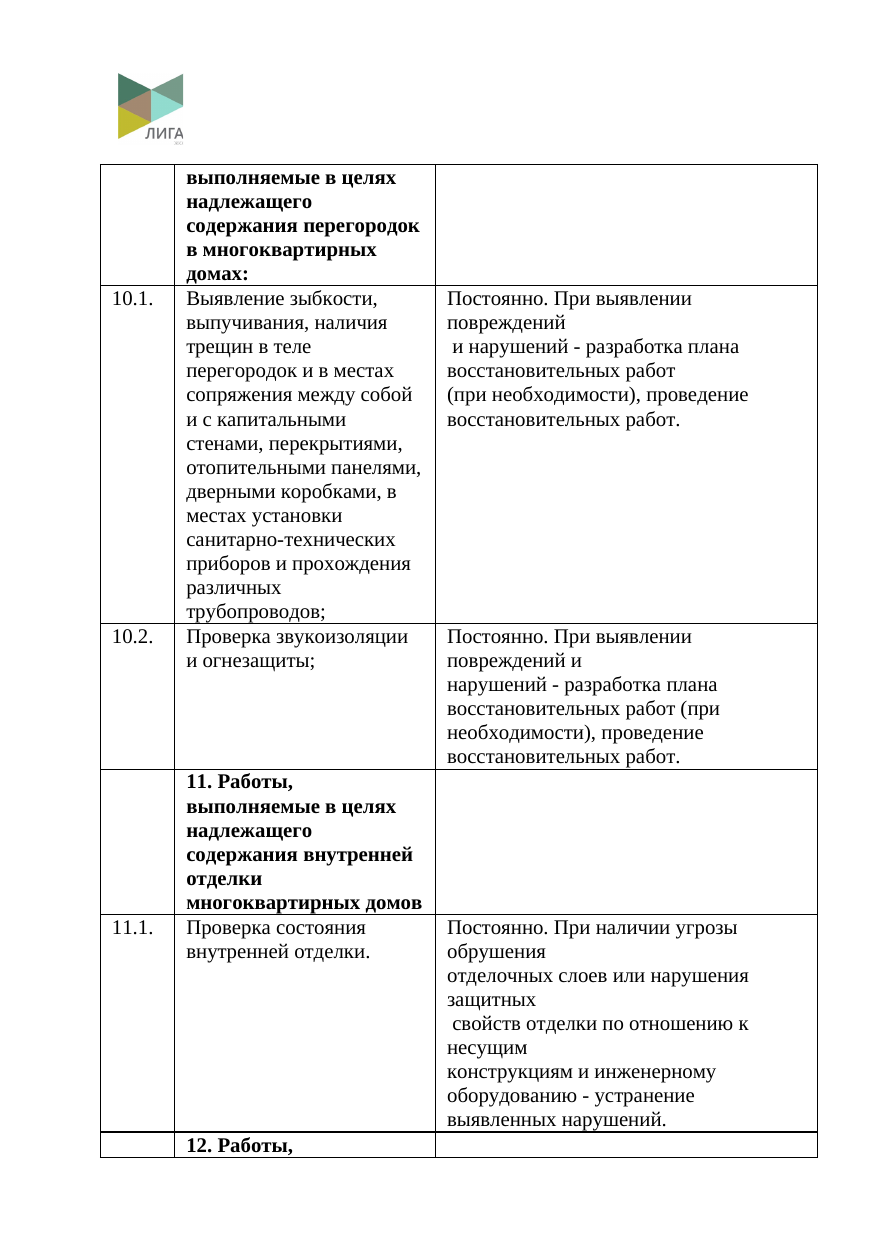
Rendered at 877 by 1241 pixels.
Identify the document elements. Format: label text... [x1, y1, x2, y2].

picture [118, 73, 184, 145]
table_cell Постоянно. При наличии угрозы обрушения отделочных слоев или нарушения защитных свойств отделки по отношению к несущим конструкциям и инженерному оборудованию - устранение выявленных нарушений. [436, 915, 817, 1131]
table_cell Выявление зыбкости, выпучивания, наличия трещин в теле перегородок и в местах сопряжения между собой и с капитальными стенами, перекрытиями, отопительными панелями, дверными коробками, в местах установки санитарно-технических приборов и прохождения различных трубопроводов; [175, 286, 435, 623]
table_cell [436, 165, 817, 285]
table_cell Проверка состояния внутренней отделки. [175, 915, 435, 1131]
table_cell [436, 1133, 817, 1157]
table_cell Проверка звукоизоляции и огнезащиты; [175, 624, 435, 768]
table_cell [436, 770, 817, 914]
table_cell 10. Работы, выполняемые в целях надлежащего содержания перегородок в многоквартирных домах: [175, 165, 435, 285]
table_cell [101, 165, 174, 285]
table_cell 10.2. [101, 624, 174, 768]
table_cell 11.1. [101, 915, 174, 1131]
table_cell 10.1. [101, 286, 174, 623]
table_cell [101, 1133, 174, 1157]
table_cell 11. Работы, выполняемые в целях надлежащего содержания внутренней отделки многоквартирных домов [175, 770, 435, 914]
table_cell [101, 770, 174, 914]
